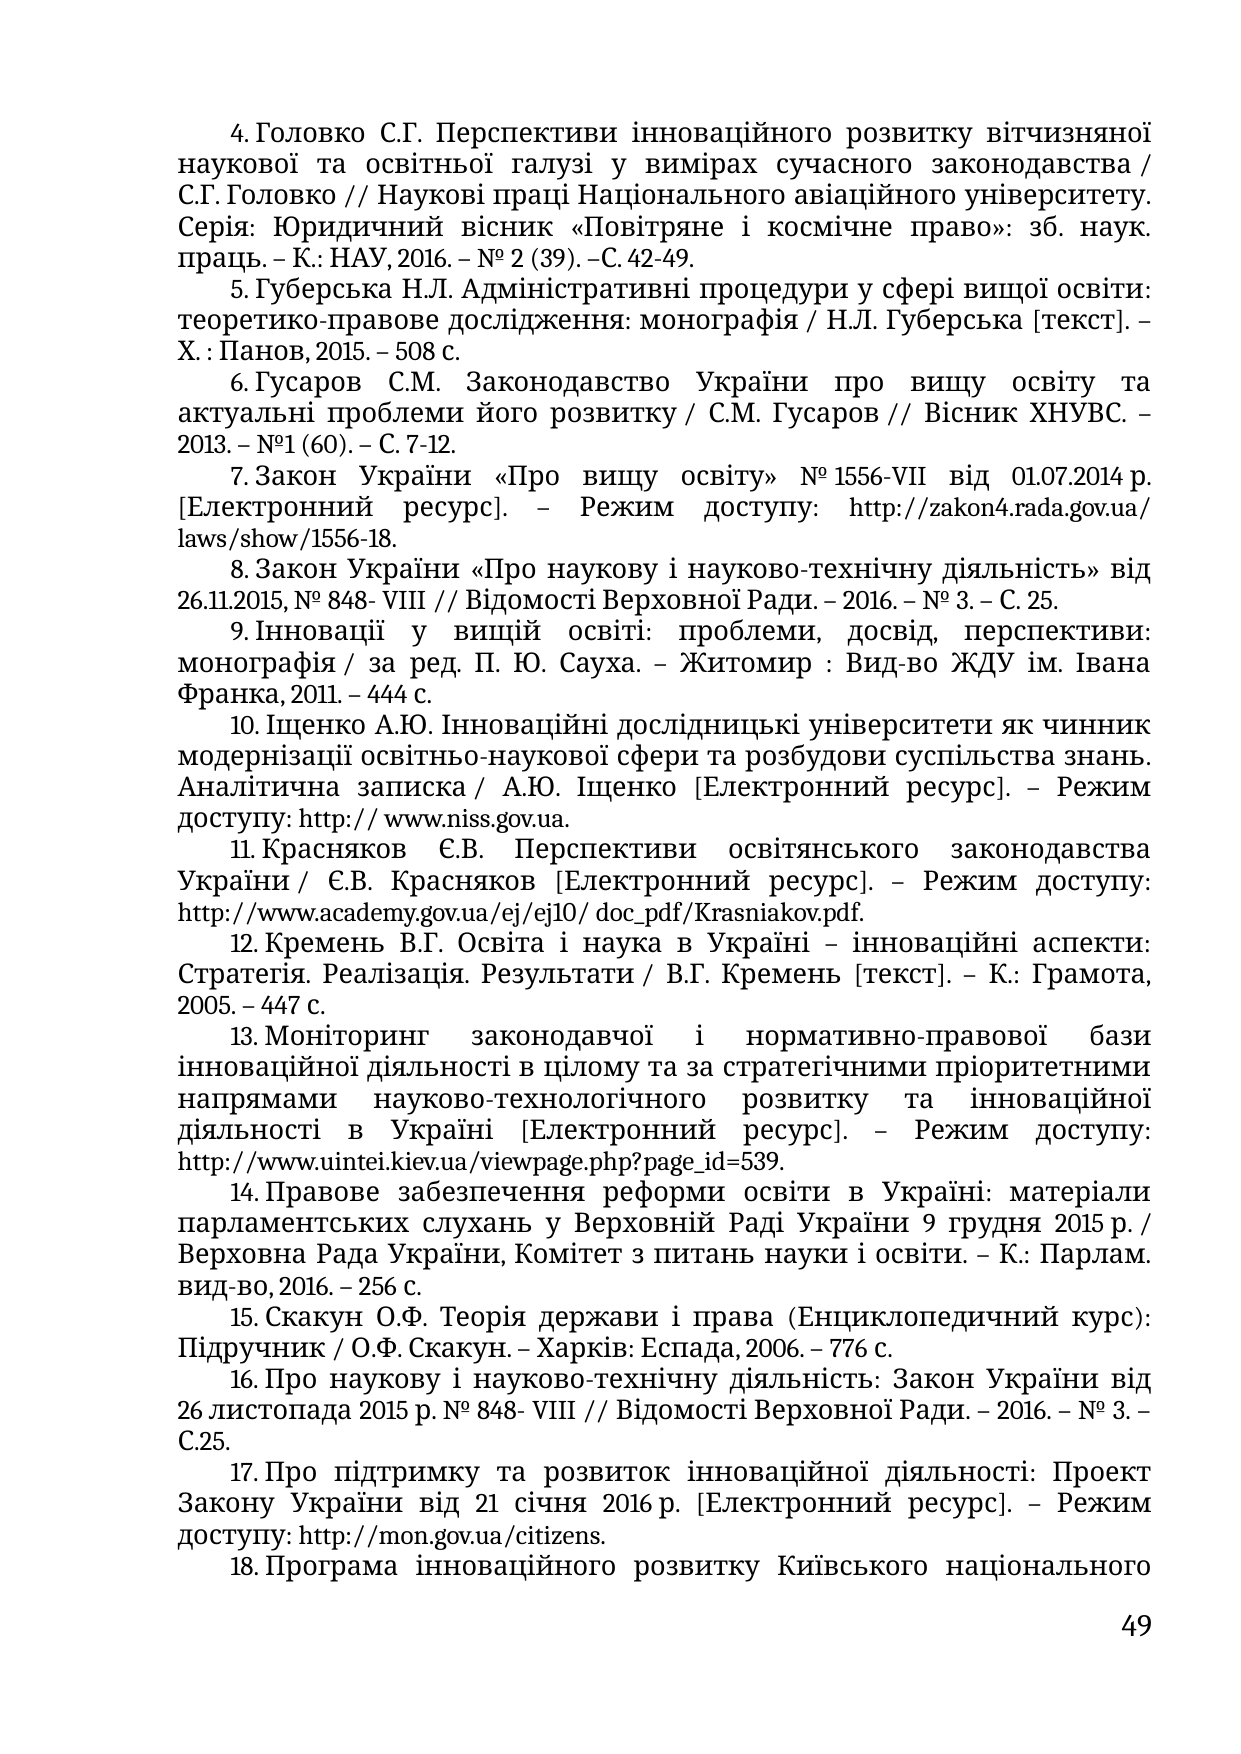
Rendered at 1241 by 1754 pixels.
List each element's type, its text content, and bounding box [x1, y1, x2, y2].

text 15. Скакун О.Ф. Теорія держави і права (Енциклопедичний курс): Підручник / О.Ф. Скакун. – Харків: Еспада, 2006. – 776 с. [177, 1302, 1152, 1364]
text 5. Губерська Н.Л. Адміністративні процедури у сфері вищої освіти: теоретико-правове дослідження: монографія / Н.Л. Губерська [текст]. – Х. : Панов, 2015. – 508 с. [177, 274, 1152, 367]
text 16. Про наукову і науково-технічну діяльність: Закон України від 26 листопада 2015 р. № 848- VIII // Відомості Верховної Ради. – 2016. – № 3. – С.25. [177, 1364, 1152, 1457]
text 13. Моніторинг законодавчої і нормативно-правової бази інноваційної діяльності в цілому та за стратегічними пріоритетними напрямами науково-технологічного розвитку та інноваційної діяльності в Україні [Електронний ресурс]. – Режим доступу: http://www.uintei.kiev.ua/viewpage.php?page_id=539. [177, 1021, 1152, 1177]
text 9. Інновації у вищій освіті: проблеми, досвід, перспективи: монографія / за ред. П. Ю. Сауха. – Житомир : Вид-во ЖДУ ім. Івана Франка, 2011. – 444 с. [177, 616, 1152, 710]
text 11. Красняков Є.В. Перспективи освітянського законодавства України / Є.В. Красняков [Електронний ресурс]. – Режим доступу: http://www.academy.gov.ua/ej/ej10/ doc_pdf/Krasniakov.pdf. [177, 834, 1152, 928]
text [177, 1551, 1152, 1582]
text 8. Закон України «Про наукову і науково-технічну діяльність» від 26.11.2015, № 848- VIII // Відомості Верховної Ради. – 2016. – № 3. – С. 25. [177, 554, 1152, 616]
text 6. Гусаров С.М. Законодавство України про вищу освіту та актуальні проблеми його розвитку / С.М. Гусаров // Вісник ХНУВС. – 2013. – №1 (60). – С. 7-12. [177, 367, 1152, 461]
text 14. Правове забезпечення реформи освіти в Україні: матеріали парламентських слухань у Верховній Раді України 9 грудня 2015 р. / Верховна Рада України, Комітет з питань науки і освіти. – К.: Парлам. вид-во, 2016. – 256 с. [177, 1177, 1152, 1302]
text 10. Іщенко А.Ю. Інноваційні дослідницькі університети як чинник модернізації освітньо-наукової сфери та розбудови суспільства знань. Аналітична записка / А.Ю. Іщенко [Електронний ресурс]. – Режим доступу: http:// www.niss.gov.ua. [177, 710, 1152, 834]
text 4. Головко С.Г. Перспективи інноваційного розвитку вітчизняної наукової та освітньої галузі у вимірах сучасного законодавства / С.Г. Головко // Наукові праці Національного авіаційного університету. Серія: Юридичний вісник «Повітряне і космічне право»: зб. наук. праць. – К.: НАУ, 2016. – № 2 (39). –С. 42-49. [177, 118, 1152, 274]
text 12. Кремень В.Г. Освіта і наука в Україні – інноваційні аспекти: Стратегія. Реалізація. Результати / В.Г. Кремень [текст]. – К.: Грамота, 2005. – 447 с. [177, 928, 1152, 1021]
text 17. Про підтримку та розвиток інноваційної діяльності: Проект Закону України від 21 січня 2016 р. [Електронний ресурс]. – Режим доступу: http://mon.gov.ua/citizens. [177, 1457, 1152, 1551]
text 7. Закон України «Про вищу освіту» № 1556-VII від 01.07.2014 р. [Електронний ресурс]. – Режим доступу: http://zakon4.rada.gov.ua/ laws/show/1556-18. [177, 461, 1152, 554]
